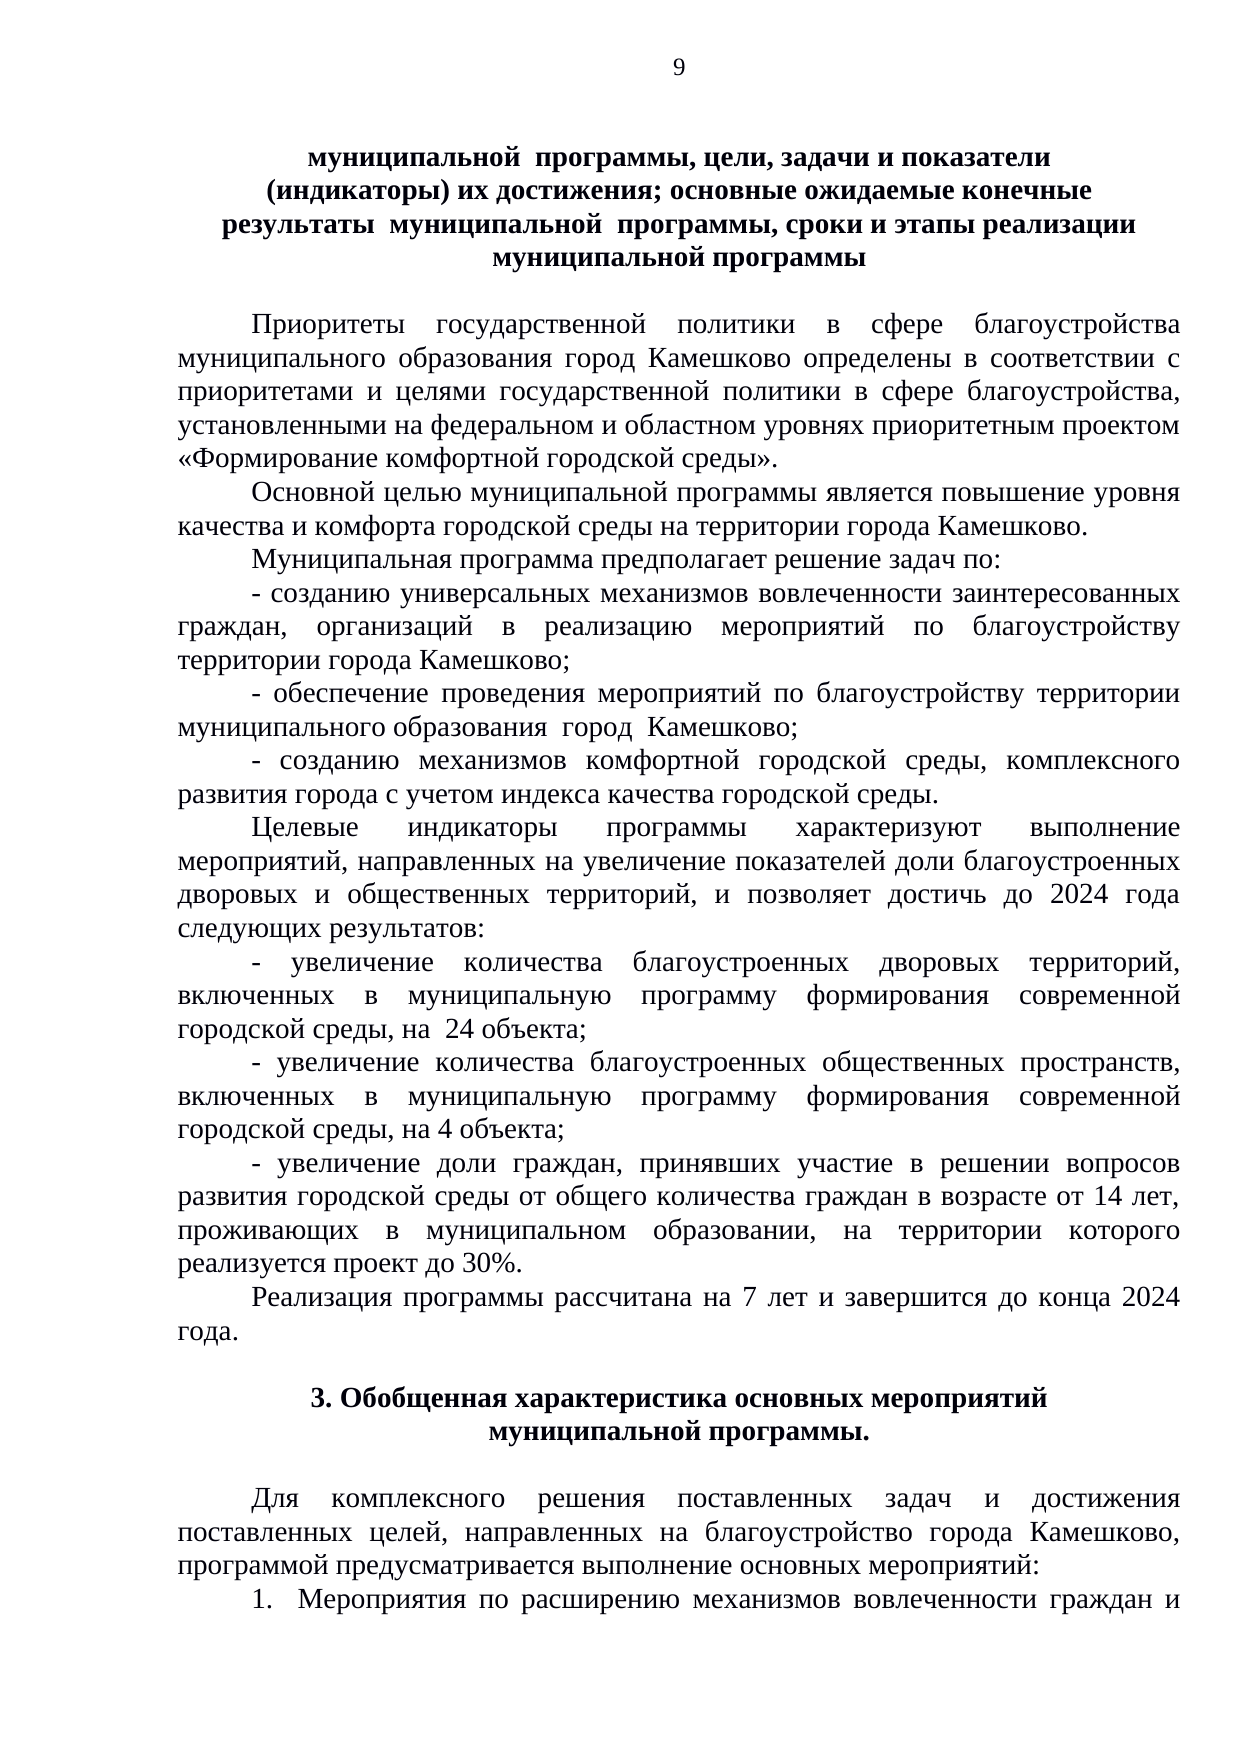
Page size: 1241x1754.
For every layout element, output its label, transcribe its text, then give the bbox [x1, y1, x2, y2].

text Муниципальная программа предполагает решение задач по: [177, 541, 1181, 575]
text муниципальной программы, цели, задачи и показатели [177, 139, 1181, 172]
text - увеличение доли граждан, принявших участие в решении вопросов развития городской среды от общего количества граждан в возрасте от 14 лет, проживающих в муниципальном образовании, на территории которого реализуется проект до 30%. [177, 1145, 1181, 1279]
text Основной целью муниципальной программы является повышение уровня качества и комфорта городской среды на территории города Камешково. [177, 474, 1181, 541]
text Целевые индикаторы программы характеризуют выполнение мероприятий, направленных на увеличение показателей доли благоустроенных дворовых и общественных территорий, и позволяет достичь до 2024 года следующих результатов: [177, 809, 1181, 944]
text Для комплексного решения поставленных задач и достижения поставленных целей, направленных на благоустройство города Камешково, программой предусматривается выполнение основных мероприятий: [177, 1480, 1181, 1581]
text 3. Обобщенная характеристика основных мероприятий [177, 1380, 1181, 1413]
text - созданию универсальных механизмов вовлеченности заинтересованных граждан, организаций в реализацию мероприятий по благоустройству территории города Камешково; [177, 575, 1181, 675]
text - созданию механизмов комфортной городской среды, комплексного развития города с учетом индекса качества городской среды. [177, 742, 1181, 809]
text - обеспечение проведения мероприятий по благоустройству территории муниципального образования город Камешково; [177, 675, 1181, 742]
text - увеличение количества благоустроенных общественных пространств, включенных в муниципальную программу формирования современной городской среды, на 4 объекта; [177, 1044, 1181, 1145]
text Реализация программы рассчитана на 7 лет и завершится до конца 2024 года. [177, 1279, 1181, 1346]
text Приоритеты государственной политики в сфере благоустройства муниципального образования город Камешково определены в соответствии с приоритетами и целями государственной политики в сфере благоустройства, установленными на федеральном и областном уровнях приоритетным проектом «Формирование комфортной городской среды». [177, 306, 1181, 474]
text результаты муниципальной программы, сроки и этапы реализации муниципальной программы [177, 206, 1181, 273]
text муниципальной программы. [177, 1413, 1181, 1447]
text - увеличение количества благоустроенных дворовых территорий, включенных в муниципальную программу формирования современной городской среды, на 24 объекта; [177, 944, 1181, 1044]
text (индикаторы) их достижения; основные ожидаемые конечные [177, 172, 1181, 206]
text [177, 1581, 1181, 1614]
